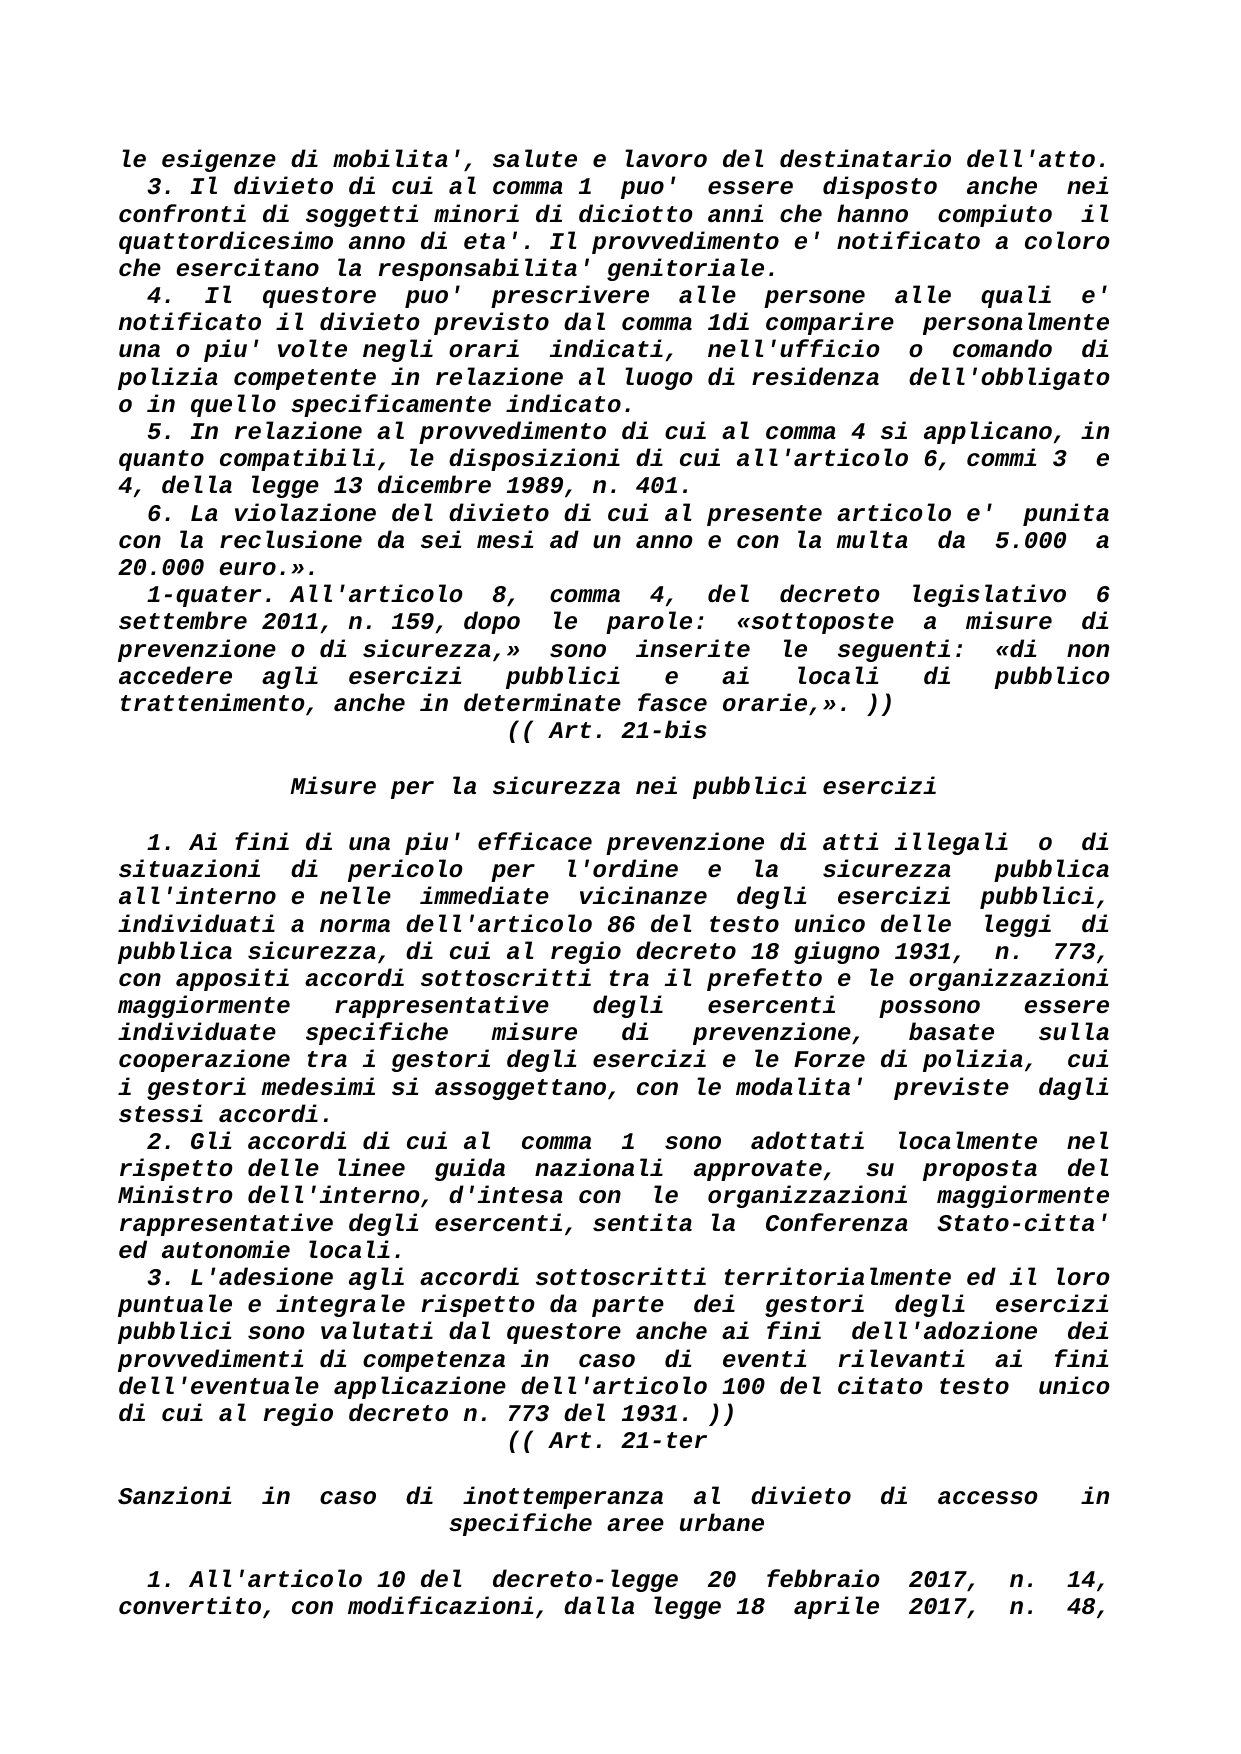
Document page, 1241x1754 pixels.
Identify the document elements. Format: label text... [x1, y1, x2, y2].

text con appositi accordi sottoscritti tra il prefetto e le organizzazioni [118, 966, 1122, 993]
text una o piu' volte negli orari indicati, nell'ufficio o comando di [118, 338, 1122, 365]
text rispetto delle linee guida nazionali approvate, su proposta del [118, 1157, 1122, 1184]
text all'interno e nelle immediate vicinanze degli esercizi pubblici, [118, 885, 1122, 912]
text convertito, con modificazioni, dalla legge 18 aprile 2017, n. 48, [118, 1595, 1122, 1622]
text polizia competente in relazione al luogo di residenza dell'obbligato [118, 365, 1122, 392]
text ed autonomie locali. [118, 1238, 1122, 1265]
text dell'eventuale applicazione dell'articolo 100 del citato testo unico [118, 1374, 1122, 1401]
text individuate specifiche misure di prevenzione, basate sulla [118, 1021, 1122, 1048]
text i gestori medesimi si assoggettano, con le modalita' previste dagli [118, 1075, 1122, 1102]
text settembre 2011, n. 159, dopo le parole: «sottoposte a misure di [118, 610, 1122, 637]
text 4, della legge 13 dicembre 1989, n. 401. [118, 474, 1122, 501]
text pubblici sono valutati dal questore anche ai fini dell'adozione dei [118, 1320, 1122, 1347]
text prevenzione o di sicurezza,» sono inserite le seguenti: «di non [118, 637, 1122, 664]
text cooperazione tra i gestori degli esercizi e le Forze di polizia, cui [118, 1048, 1122, 1075]
text quanto compatibili, le disposizioni di cui all'articolo 6, commi 3 e [118, 447, 1122, 474]
text accedere agli esercizi pubblici e ai locali di pubblico [118, 664, 1122, 691]
text 1. Ai fini di una piu' efficace prevenzione di atti illegali o di [118, 830, 1122, 858]
text che esercitano la responsabilita' genitoriale. [118, 256, 1122, 283]
text Sanzioni in caso di inottemperanza al divieto di accesso in [118, 1484, 1122, 1512]
text 3. L'adesione agli accordi sottoscritti territorialmente ed il loro [118, 1265, 1122, 1293]
text quattordicesimo anno di eta'. Il provvedimento e' notificato a coloro [118, 229, 1122, 256]
text individuati a norma dell'articolo 86 del testo unico delle leggi di [118, 912, 1122, 939]
text 1-quater. All'articolo 8, comma 4, del decreto legislativo 6 [118, 583, 1122, 610]
text situazioni di pericolo per l'ordine e la sicurezza pubblica [118, 858, 1122, 885]
text confronti di soggetti minori di diciotto anni che hanno compiuto il [118, 202, 1122, 229]
text di cui al regio decreto n. 773 del 1931. )) [118, 1401, 1122, 1428]
text stessi accordi. [118, 1102, 1122, 1129]
text Misure per la sicurezza nei pubblici esercizi [118, 774, 1122, 802]
text specifiche aree urbane [118, 1512, 1122, 1539]
text 5. In relazione al provvedimento di cui al comma 4 si applicano, in [118, 419, 1122, 447]
text rappresentative degli esercenti, sentita la Conferenza Stato-citta' [118, 1211, 1122, 1238]
text maggiormente rappresentative degli esercenti possono essere [118, 993, 1122, 1021]
text trattenimento, anche in determinate fasce orarie,». )) [118, 691, 1122, 718]
text con la reclusione da sei mesi ad un anno e con la multa da 5.000 a [118, 528, 1122, 555]
text 3. Il divieto di cui al comma 1 puo' essere disposto anche nei [118, 175, 1122, 202]
text le esigenze di mobilita', salute e lavoro del destinatario dell'atto. [118, 148, 1122, 175]
text puntuale e integrale rispetto da parte dei gestori degli esercizi [118, 1293, 1122, 1320]
text 4. Il questore puo' prescrivere alle persone alle quali e' [118, 283, 1122, 311]
text o in quello specificamente indicato. [118, 392, 1122, 419]
text provvedimenti di competenza in caso di eventi rilevanti ai fini [118, 1347, 1122, 1374]
text notificato il divieto previsto dal comma 1di comparire personalmente [118, 311, 1122, 338]
text pubblica sicurezza, di cui al regio decreto 18 giugno 1931, n. 773, [118, 939, 1122, 966]
text 2. Gli accordi di cui al comma 1 sono adottati localmente nel [118, 1129, 1122, 1157]
text Ministro dell'interno, d'intesa con le organizzazioni maggiormente [118, 1184, 1122, 1211]
text (( Art. 21-ter [118, 1428, 1122, 1456]
text 6. La violazione del divieto di cui al presente articolo e' punita [118, 501, 1122, 528]
text (( Art. 21-bis [118, 718, 1122, 746]
text 1. All'articolo 10 del decreto-legge 20 febbraio 2017, n. 14, [118, 1568, 1122, 1595]
text 20.000 euro.». [118, 555, 1122, 583]
